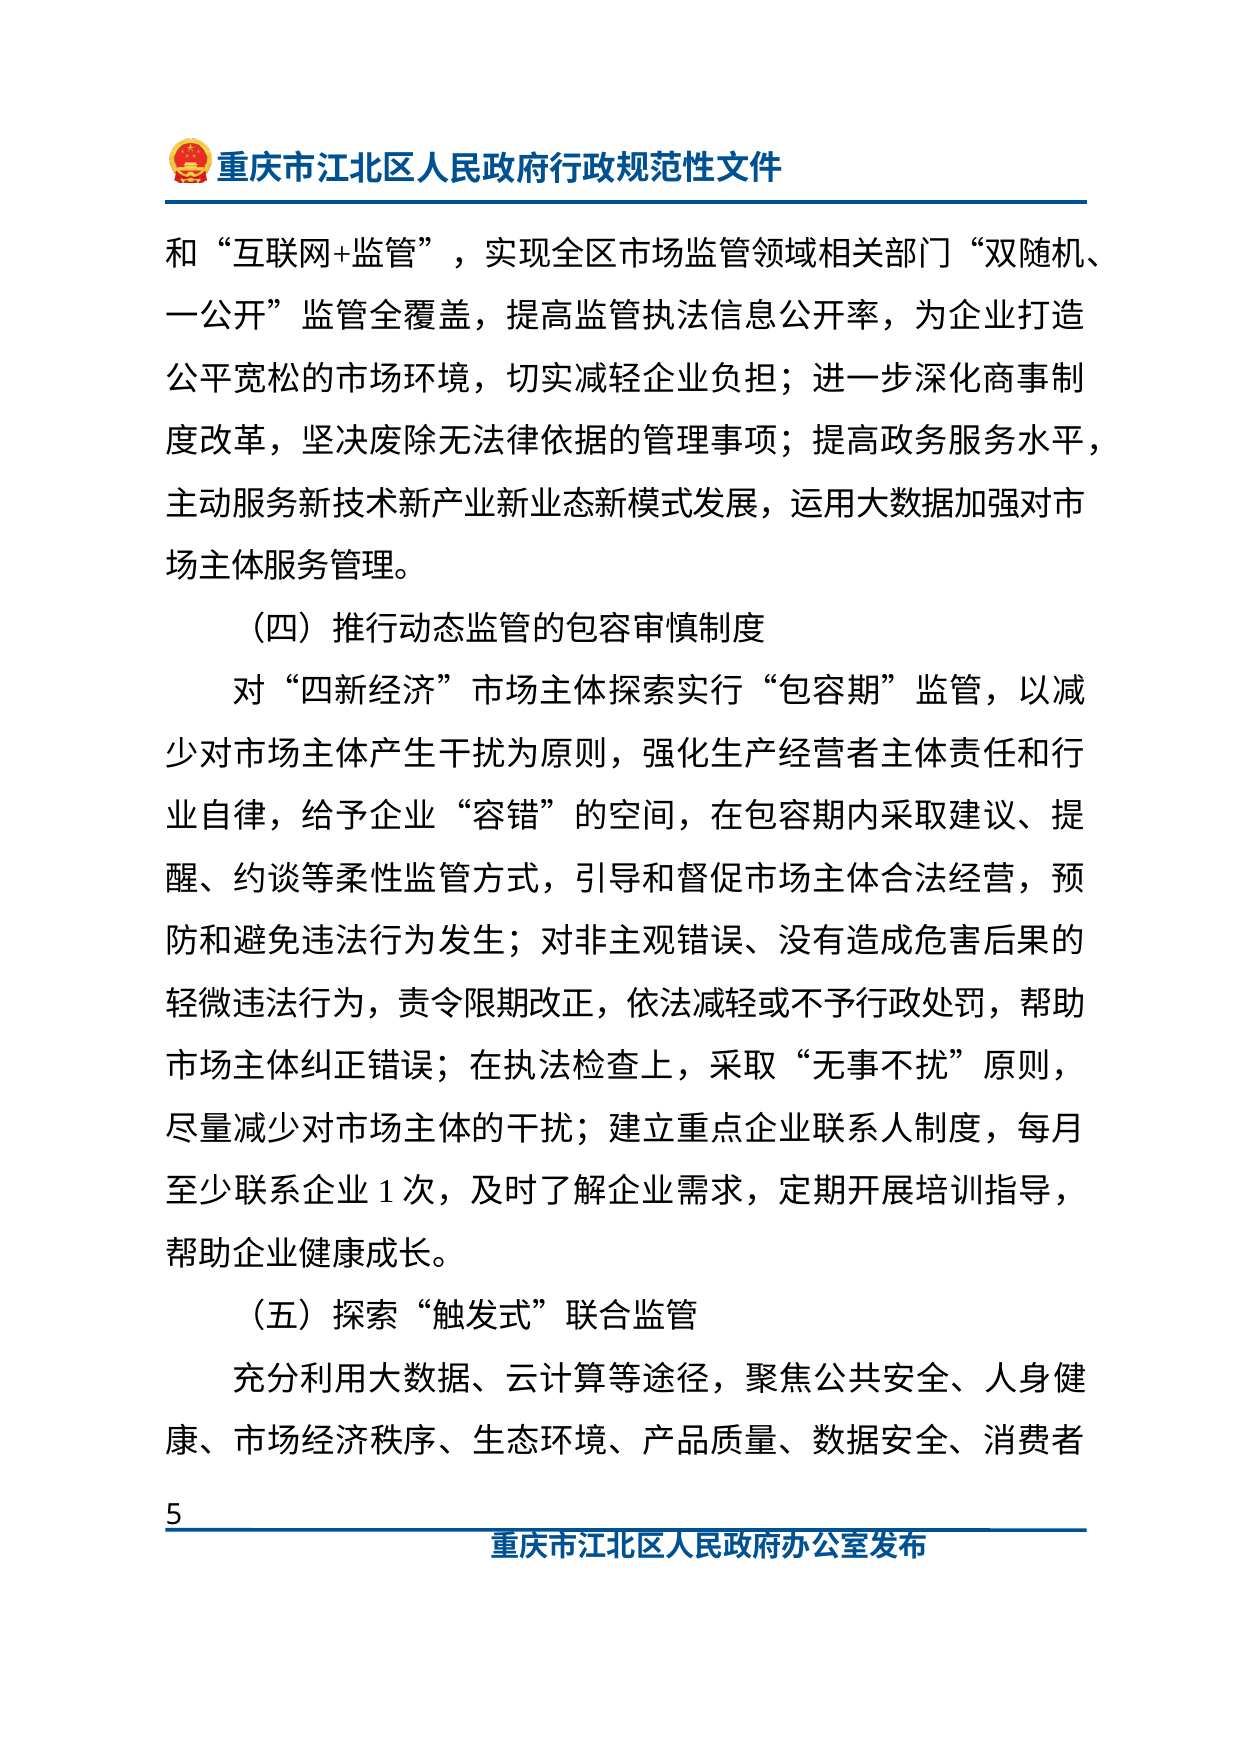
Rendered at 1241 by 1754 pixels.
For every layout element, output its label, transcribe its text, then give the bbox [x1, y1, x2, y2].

text （五）探索“触发式”联合监管 [165, 1278, 1087, 1340]
text 对“四新经济”市场主体探索实行“包容期”监管，以减少对市场主体产生干扰为原则，强化生产经营者主体责任和行业自律，给予企业“容错”的空间，在包容期内采取建议、提醒、约谈等柔性监管方式，引导和督促市场主体合法经营，预防和避免违法行为发生；对非主观错误、没有造成危害后果的轻微违法行为，责令限期改正，依法减轻或不予行政处罚，帮助市场主体纠正错误；在执法检查上，采取“无事不扰”原则，尽量减少对市场主体的干扰；建立重点企业联系人制度，每月至少联系企业1次，及时了解企业需求，定期开展培训指导，帮助企业健康成长。 [165, 653, 1087, 1278]
picture [165, 136, 216, 187]
text （四）推行动态监管的包容审慎制度 [165, 590, 1087, 653]
